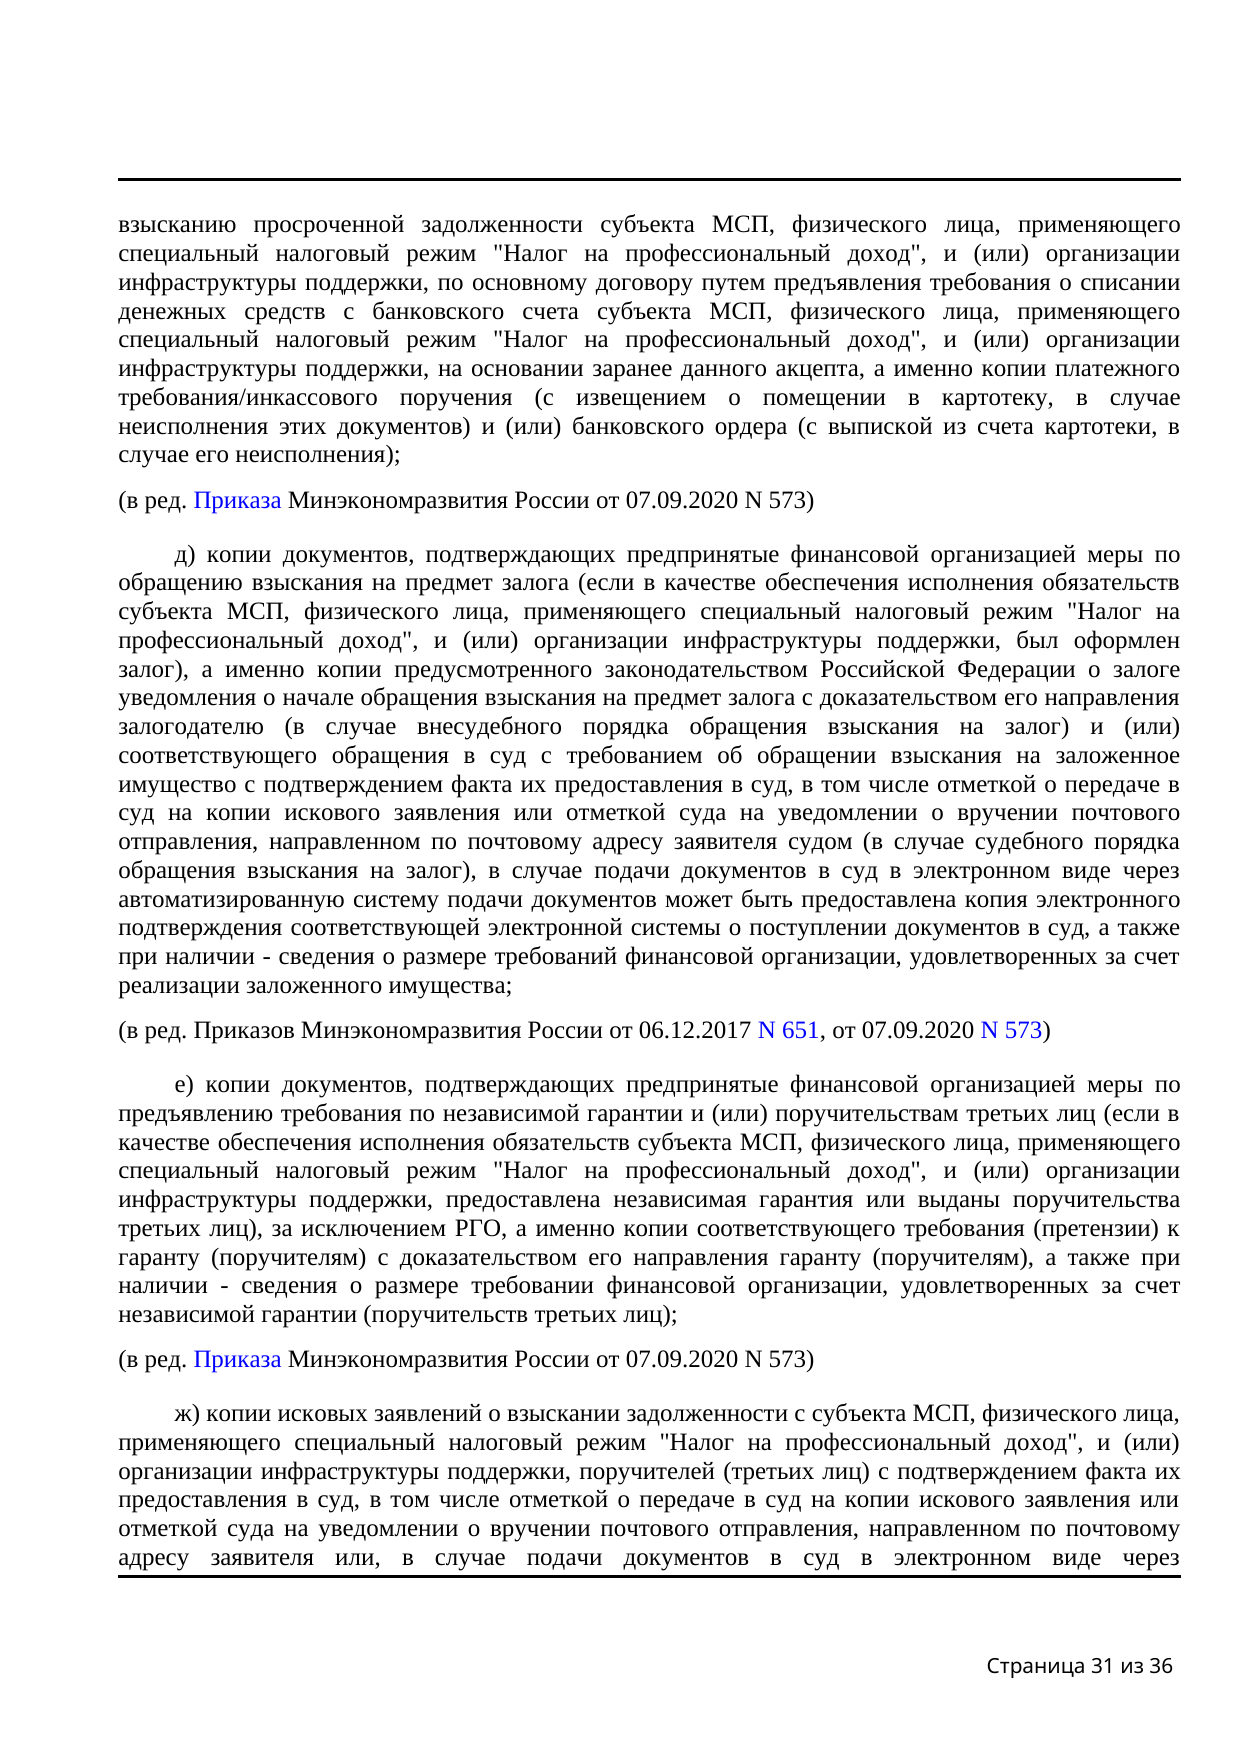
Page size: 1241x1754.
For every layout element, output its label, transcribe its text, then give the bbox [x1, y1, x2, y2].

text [118, 209, 1181, 468]
text (в ред. Приказа Минэкономразвития России от 07.09.2020 N 573) [118, 1344, 1181, 1373]
text (в ред. Приказа Минэкономразвития России от 07.09.2020 N 573) [118, 485, 1181, 514]
text д) копии документов, подтверждающих предпринятые финансовой организацией меры по обращению взыскания на предмет залога (если в качестве обеспечения исполнения обязательств субъекта МСП, физического лица, применяющего специальный налоговый режим "Налог на профессиональный доход", и (или) организации инфраструктуры поддержки, был оформлен залог), а именно копии предусмотренного законодательством Российской Федерации о залоге уведомления о начале обращения взыскания на предмет залога с доказательством его направления залогодателю (в случае внесудебного порядка обращения взыскания на залог) и (или) соответствующего обращения в суд с требованием об обращении взыскания на заложенное имущество с подтверждением факта их предоставления в суд, в том числе отметкой о передаче в суд на копии искового заявления или отметкой суда на уведомлении о вручении почтового отправления, направленном по почтовому адресу заявителя судом (в случае судебного порядка обращения взыскания на залог), в случае подачи документов в суд в электронном виде через автоматизированную систему подачи документов может быть предоставлена копия электронного подтверждения соответствующей электронной системы о поступлении документов в суд, а также при наличии - сведения о размере требований финансовой организации, удовлетворенных за счет реализации заложенного имущества; [118, 539, 1181, 999]
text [118, 1398, 1181, 1571]
text е) копии документов, подтверждающих предпринятые финансовой организацией меры по предъявлению требования по независимой гарантии и (или) поручительствам третьих лиц (если в качестве обеспечения исполнения обязательств субъекта МСП, физического лица, применяющего специальный налоговый режим "Налог на профессиональный доход", и (или) организации инфраструктуры поддержки, предоставлена независимая гарантия или выданы поручительства третьих лиц), за исключением РГО, а именно копии соответствующего требования (претензии) к гаранту (поручителям) с доказательством его направления гаранту (поручителям), а также при наличии - сведения о размере требовании финансовой организации, удовлетворенных за счет независимой гарантии (поручительств третьих лиц); [118, 1069, 1181, 1328]
text (в ред. Приказов Минэкономразвития России от 06.12.2017 N 651, от 07.09.2020 N 573) [118, 1015, 1181, 1044]
